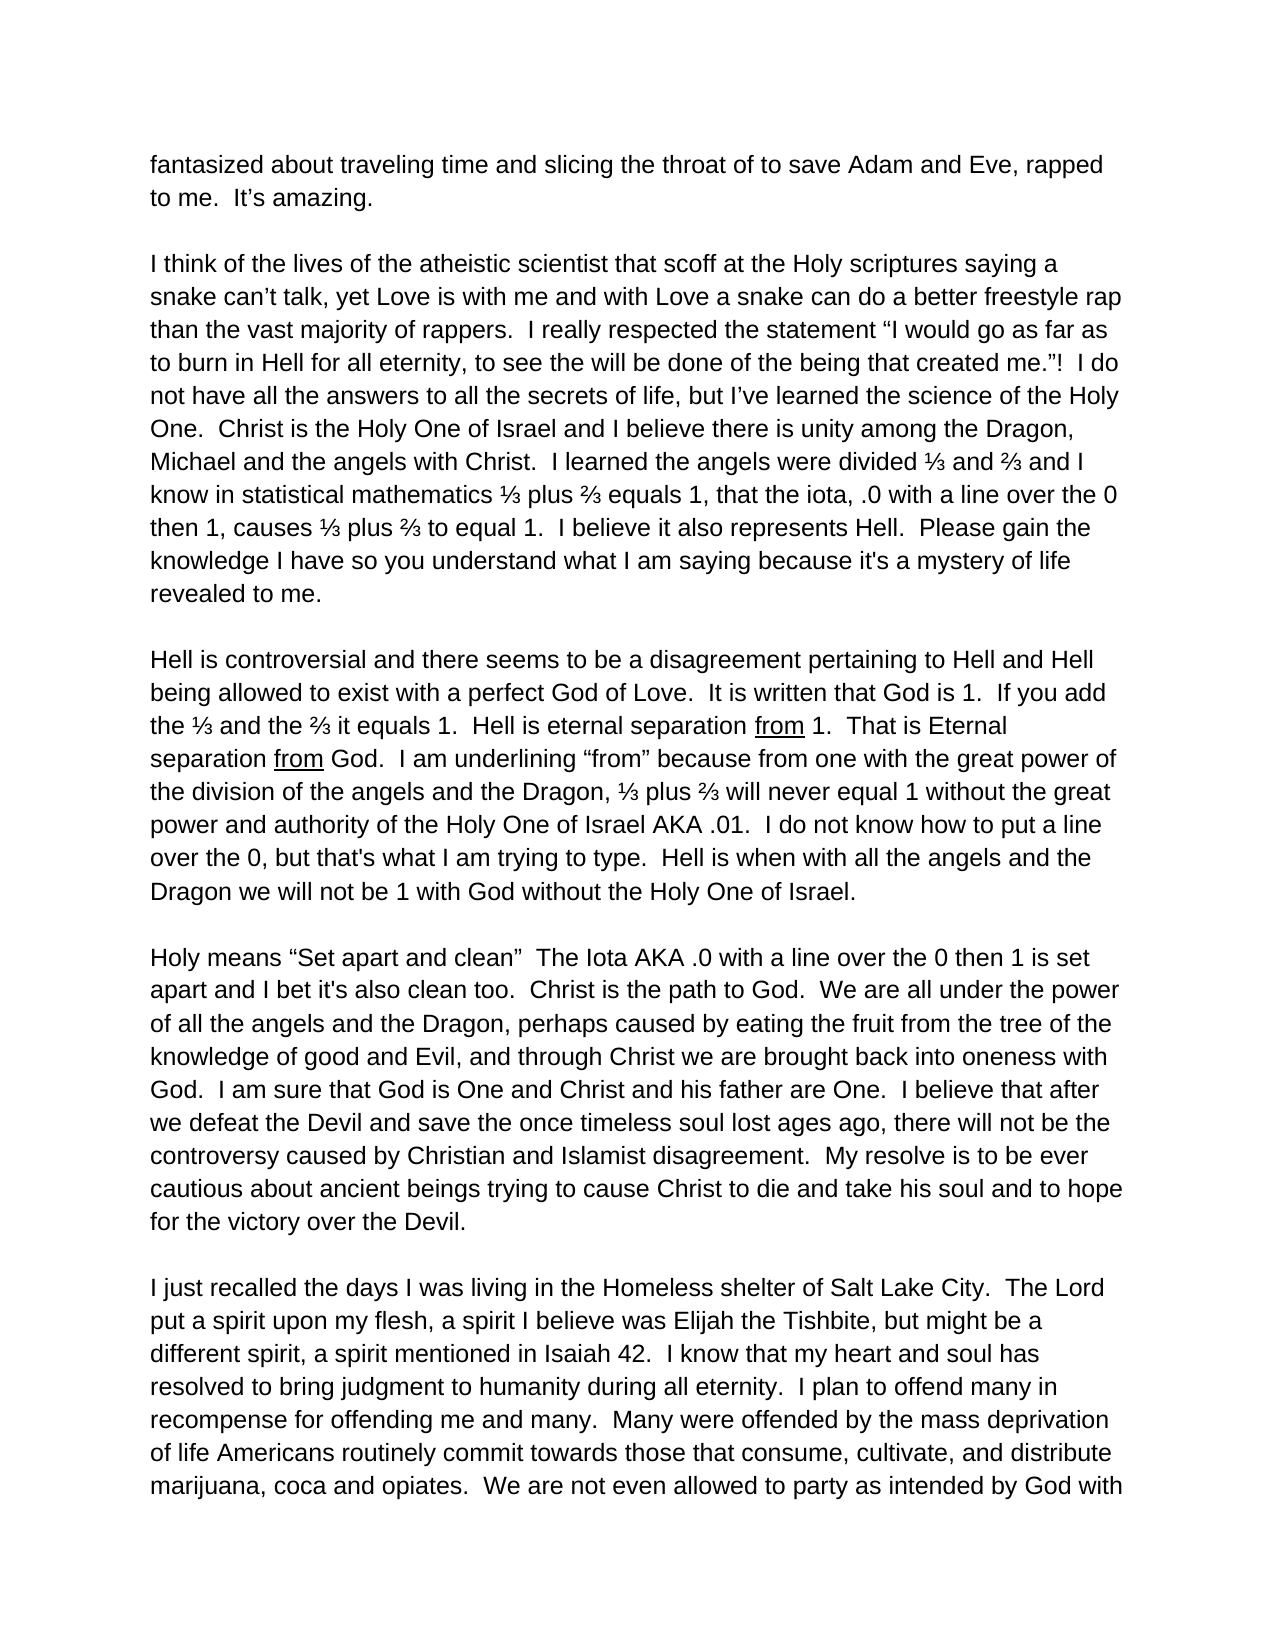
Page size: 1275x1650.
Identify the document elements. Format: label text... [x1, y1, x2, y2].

text Holy means “Set apart and clean” The Iota AKA .0 with a line over the 0 then 1 is set apart and I bet it's also clean too. Christ is the path to God. We are all under the power of all the angels and the Dragon, perhaps caused by eating the fruit from the tree of the knowledge of good and Evil, and through Christ we are brought back into oneness with God. I am sure that God is One and Christ and his father are One. I believe that after we defeat the Devil and save the once timeless soul lost ages ago, there will not be the controversy caused by Christian and Islamist disagreement. My resolve is to be ever cautious about ancient beings trying to cause Christ to die and take his soul and to hope for the victory over the Devil. [150, 942, 1125, 1235]
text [150, 1273, 1125, 1499]
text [150, 150, 1125, 212]
text Hell is controversial and there seems to be a disagreement pertaining to Hell and Hell being allowed to exist with a perfect God of Love. It is written that God is 1. If you add the ⅓ and the ⅔ it equals 1. Hell is eternal separation from 1. That is Eternal separation from God. I am underlining “from” because from one with the great power of the division of the angels and the Dragon, ⅓ plus ⅔ will never equal 1 without the great power and authority of the Holy One of Israel AKA .01. I do not know how to put a line over the 0, but that's what I am trying to type. Hell is when with all the angels and the Dragon we will not be 1 with God without the Holy One of Israel. [150, 645, 1125, 905]
text I think of the lives of the atheistic scientist that scoff at the Holy scriptures saying a snake can’t talk, yet Love is with me and with Love a snake can do a better freestyle rap than the vast majority of rappers. I really respected the statement “I would go as far as to burn in Hell for all eternity, to see the will be done of the being that created me.”! I do not have all the answers to all the secrets of life, but I’ve learned the science of the Holy One. Christ is the Holy One of Israel and I believe there is unity among the Dragon, Michael and the angels with Christ. I learned the angels were divided ⅓ and ⅔ and I know in statistical mathematics ⅓ plus ⅔ equals 1, that the iota, .0 with a line over the 0 then 1, causes ⅓ plus ⅔ to equal 1. I believe it also represents Hell. Please gain the knowledge I have so you understand what I am saying because it's a mystery of life revealed to me. [150, 249, 1125, 608]
